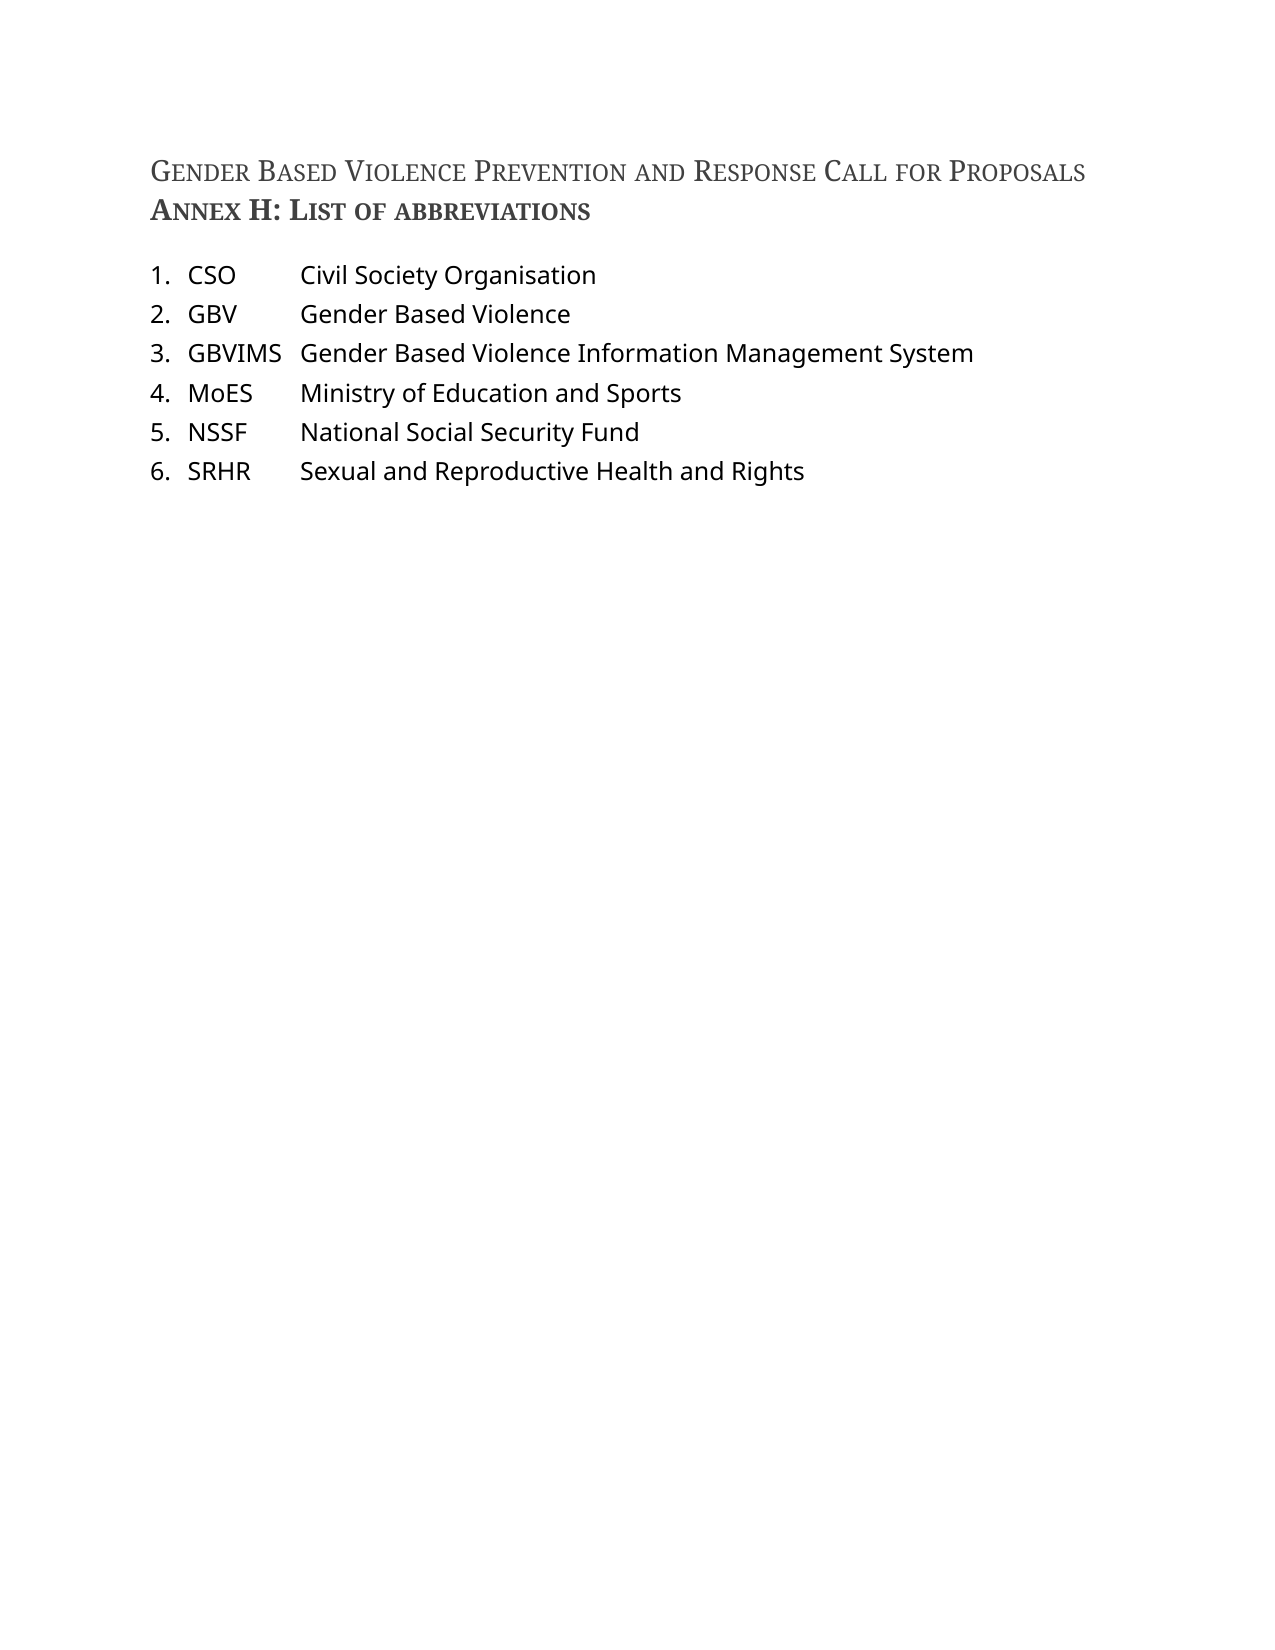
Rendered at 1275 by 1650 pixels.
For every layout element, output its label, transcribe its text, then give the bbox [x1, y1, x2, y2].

list CSO Civil Society Organisation [150, 258, 1125, 292]
list GBV Gender Based Violence [150, 297, 1125, 331]
list SRHR Sexual and Reproductive Health and Rights [150, 454, 1125, 488]
text Gender Based Violence Prevention and Response Call for Proposals [150, 150, 1125, 190]
list NSSF National Social Security Fund [150, 414, 1125, 448]
list GBVIMS Gender Based Violence Information Management System [150, 336, 1125, 370]
text Annex H: List of abbreviations [150, 190, 1125, 229]
list MoES Ministry of Education and Sports [150, 375, 1125, 409]
